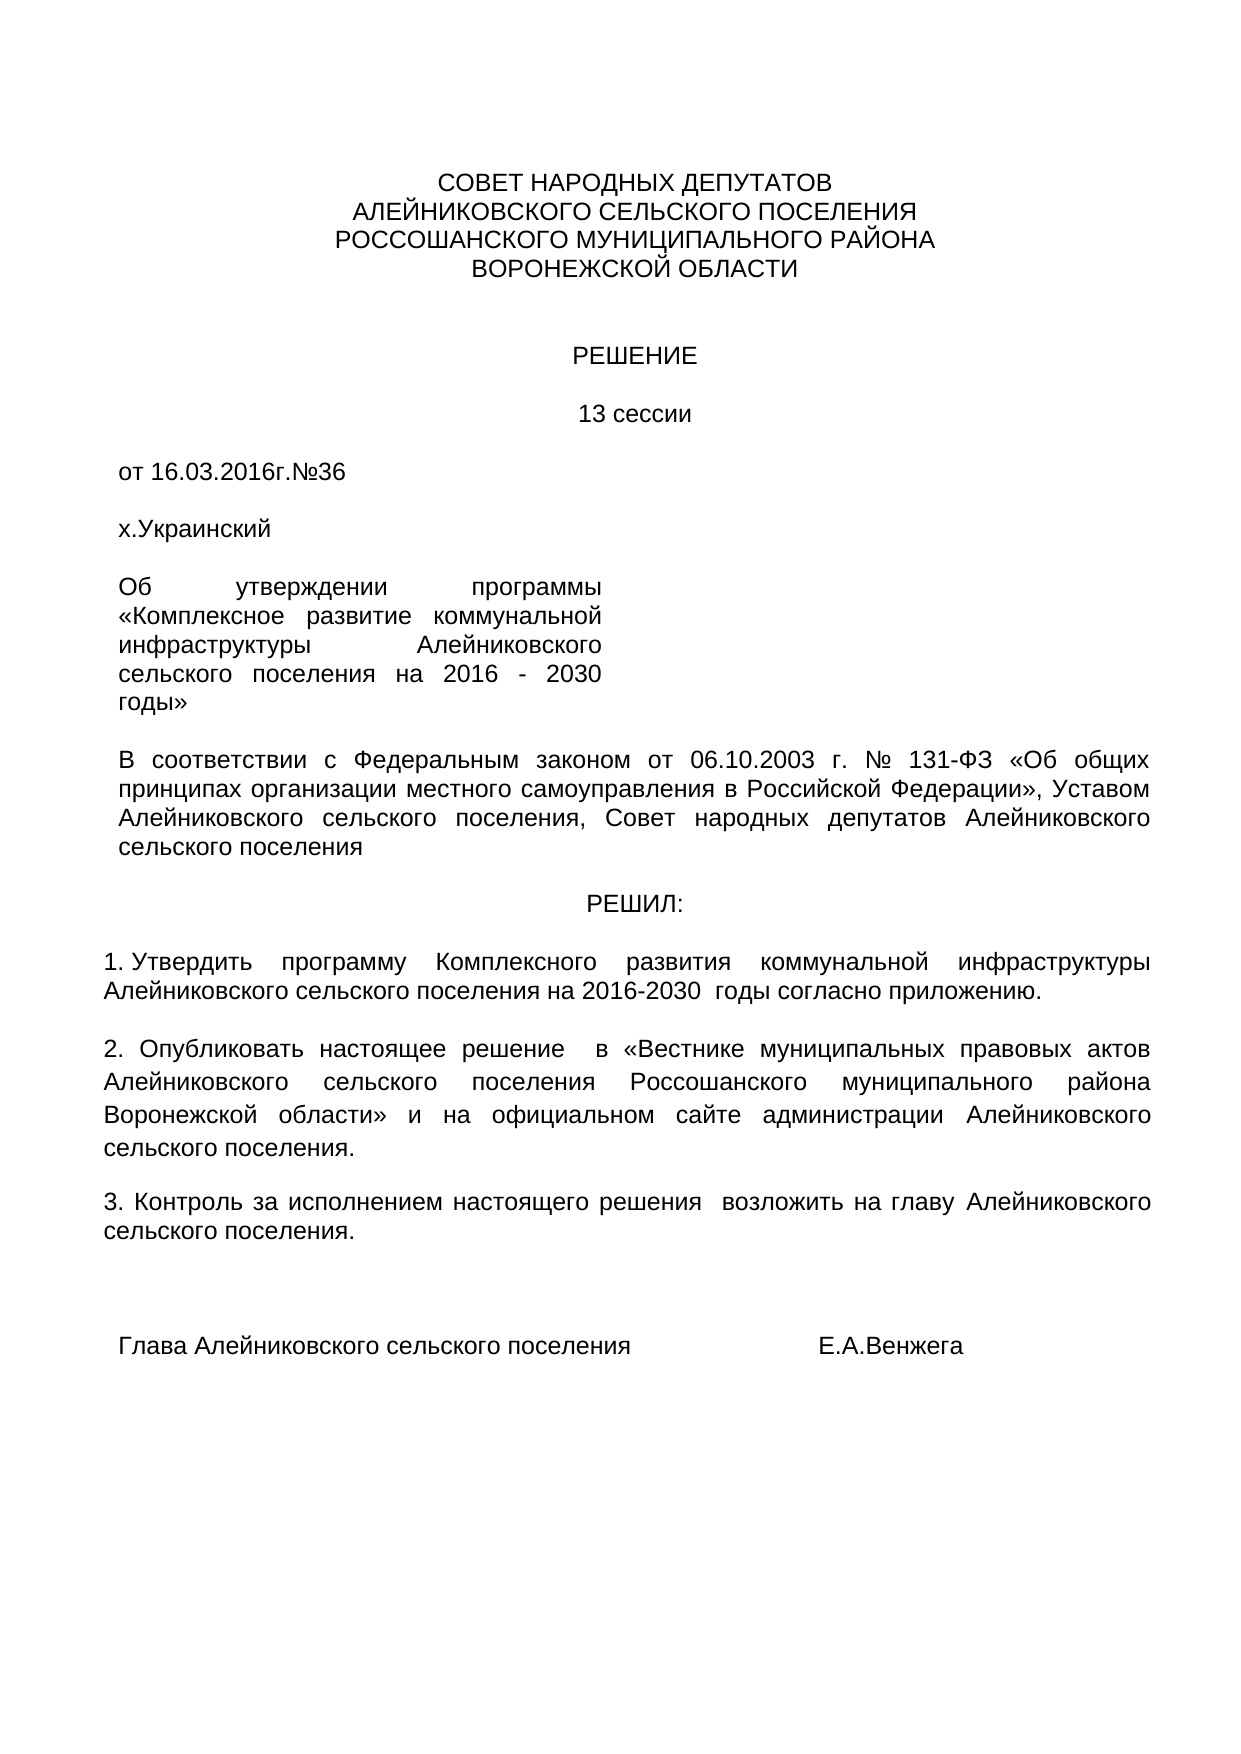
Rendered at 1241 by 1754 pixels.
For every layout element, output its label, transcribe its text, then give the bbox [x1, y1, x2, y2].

text Об утверждении программы «Комплексное развитие коммунальной инфраструктуры Алейниковского сельского поселения на 2016 - 2030 годы» [118, 572, 602, 716]
text РЕШЕНИЕ [118, 341, 1152, 369]
text СОВЕТ НАРОДНЫХ ДЕПУТАТОВ [118, 168, 1152, 196]
text 1.​ Утвердить программу Комплексного развития коммунальной инфраструктуры Алейниковского сельского поселения на 2016-2030 годы согласно приложению. [103, 947, 1152, 1005]
text от 16.03.2016г.№36 [118, 456, 1152, 485]
text РЕШИЛ: [118, 889, 1152, 918]
text 2. Опубликовать настоящее решение в «Вестнике муниципальных правовых актов Алейниковского сельского поселения Россошанского муниципального района Воронежской области» и на официальном сайте администрации Алейниковского сельского поселения. [103, 1034, 1152, 1162]
text ВОРОНЕЖСКОЙ ОБЛАСТИ [118, 254, 1152, 283]
text АЛЕЙНИКОВСКОГО СЕЛЬСКОГО ПОСЕЛЕНИЯ [118, 196, 1152, 225]
text РОССОШАНСКОГО МУНИЦИПАЛЬНОГО РАЙОНА [118, 225, 1152, 254]
text 13 сессии [118, 398, 1152, 427]
text Глава Алейниковского сельского поселения Е.А.Венжега [118, 1331, 1152, 1360]
text В соответствии с Федеральным законом от 06.10.2003 г. № 131-ФЗ «Об общих принципах организации местного самоуправления в Российской Федерации», Уставом Алейниковского сельского поселения, Совет народных депутатов Алейниковского сельского поселения [118, 745, 1152, 860]
text 3. Контроль за исполнением настоящего решения возложить на главу Алейниковского сельского поселения. [103, 1187, 1152, 1244]
text х.Украинский [118, 514, 1152, 543]
